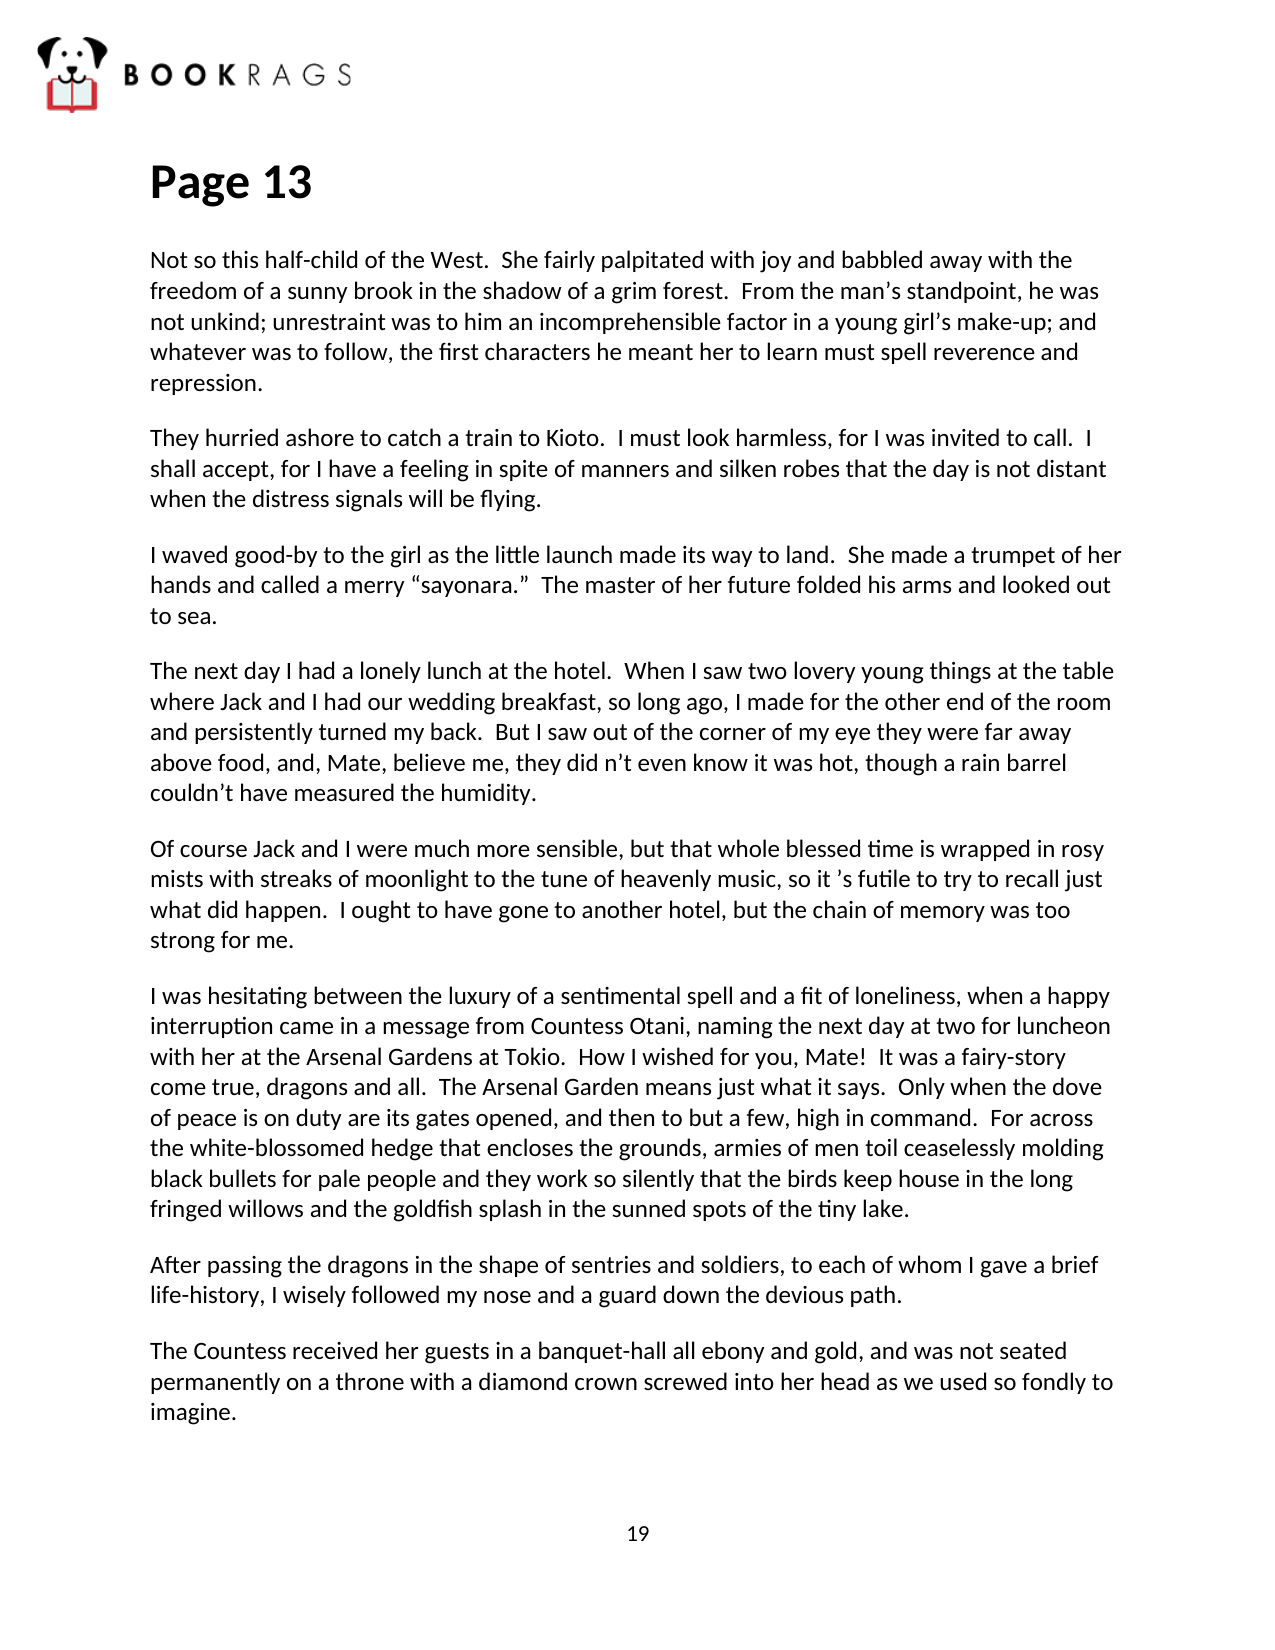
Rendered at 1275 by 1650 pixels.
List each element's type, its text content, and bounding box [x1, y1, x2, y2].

text I was hesitating between the luxury of a sentimental spell and a fit of loneliness, when a happy interruption came in a message from Countess Otani, naming the next day at two for luncheon with her at the Arsenal Gardens at Tokio. How I wished for you, Mate! It was a fairy-story come true, dragons and all. The Arsenal Garden means just what it says. Only when the dove of peace is on duty are its gates opened, and then to but a few, high in command. For across the white-blossomed hedge that encloses the grounds, armies of men toil ceaselessly molding black bullets for pale people and they work so silently that the birds keep house in the long fringed willows and the goldfish splash in the sunned spots of the tiny lake. [150, 980, 1125, 1224]
text Of course Jack and I were much more sensible, but that whole blessed time is wrapped in rosy mists with streaks of moonlight to the tune of heavenly music, so it ’s futile to try to recall just what did happen. I ought to have gone to another hotel, but the chain of memory was too strong for me. [150, 833, 1125, 955]
text Not so this half-child of the West. She fairly palpitated with joy and babbled away with the freedom of a sunny brook in the shadow of a grim forest. From the man’s standpoint, he was not unkind; unrestraint was to him an incomprehensible factor in a young girl’s make-up; and whatever was to follow, the first characters he meant her to learn must spell reverence and repression. [150, 244, 1125, 397]
text The next day I had a lonely lunch at the hotel. When I saw two lovery young things at the table where Jack and I had our wedding breakfast, so long ago, I made for the other end of the room and persistently turned my back. But I saw out of the corner of my eye they were far away above food, and, Mate, believe me, they did n’t even know it was hot, though a rain barrel couldn’t have measured the humidity. [150, 655, 1125, 808]
text Page 13 [150, 150, 1125, 211]
text After passing the dragons in the shape of sentries and soldiers, to each of whom I gave a brief life-history, I wisely followed my nose and a guard down the devious path. [150, 1249, 1125, 1310]
picture [37, 37, 351, 113]
text They hurried ashore to catch a train to Kioto. I must look harmless, for I was invited to call. I shall accept, for I have a feeling in spite of manners and silken robes that the day is not distant when the distress signals will be flying. [150, 422, 1125, 514]
text The Countess received her guests in a banquet-hall all ebony and gold, and was not seated permanently on a throne with a diamond crown screwed into her head as we used so fondly to imagine. [150, 1335, 1125, 1427]
text I waved good-by to the girl as the little launch made its way to land. She made a trumpet of her hands and called a merry “sayonara.” The master of her future folded his arms and looked out to sea. [150, 539, 1125, 630]
